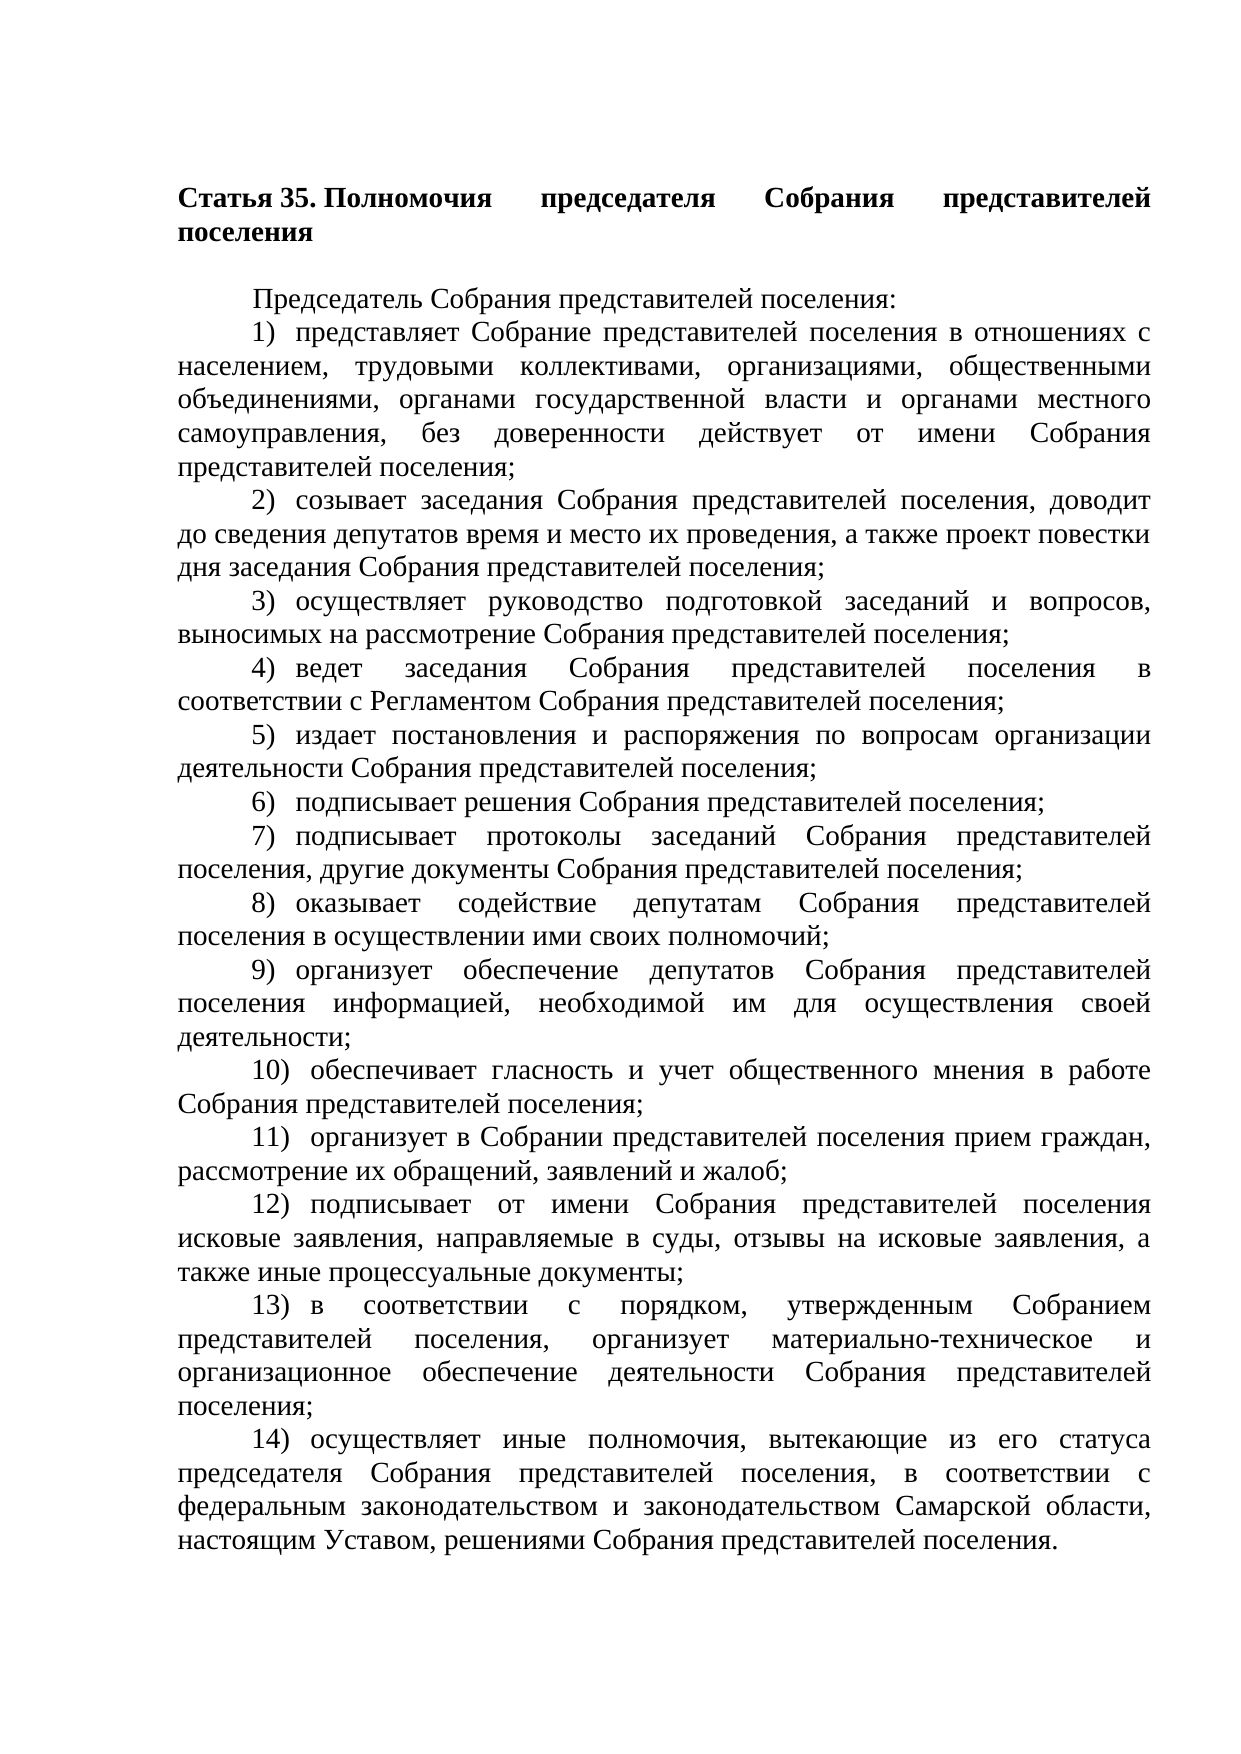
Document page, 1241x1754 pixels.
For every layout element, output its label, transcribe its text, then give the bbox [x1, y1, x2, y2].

list организует в Собрании представителей поселения прием граждан, рассмотрение их обращений, заявлений и жалоб; [177, 1119, 1152, 1187]
text Председатель Собрания представителей поселения: [177, 281, 1152, 314]
list представляет Собрание представителей поселения в отношениях с населением, трудовыми коллективами, организациями, общественными объединениями, органами государственной власти и органами местного самоуправления, без доверенности действует от имени Собрания представителей поселения; [177, 314, 1152, 482]
list подписывает от имени Собрания представителей поселения исковые заявления, направляемые в суды, отзывы на исковые заявления, а также иные процессуальные документы; [177, 1187, 1152, 1287]
list осуществляет руководство подготовкой заседаний и вопросов, выносимых на рассмотрение Собрания представителей поселения; [177, 583, 1152, 650]
list издает постановления и распоряжения по вопросам организации деятельности Собрания представителей поселения; [177, 717, 1152, 784]
list Полномочия председателя Собрания представителей поселения [177, 180, 1152, 247]
list подписывает протоколы заседаний Собрания представителей поселения, другие документы Собрания представителей поселения; [177, 818, 1152, 885]
list обеспечивает гласность и учет общественного мнения в работе Собрания представителей поселения; [177, 1052, 1152, 1119]
list подписывает решения Собрания представителей поселения; [177, 784, 1152, 818]
list осуществляет иные полномочия, вытекающие из его статуса председателя Собрания представителей поселения, в соответствии с федеральным законодательством и законодательством Самарской области, настоящим Уставом, решениями Собрания представителей поселения. [177, 1421, 1152, 1556]
list оказывает содействие депутатам Собрания представителей поселения в осуществлении ими своих полномочий; [177, 885, 1152, 952]
list организует обеспечение депутатов Собрания представителей поселения информацией, необходимой им для осуществления своей деятельности; [177, 952, 1152, 1052]
list созывает заседания Собрания представителей поселения, доводит до сведения депутатов время и место их проведения, а также проект повестки дня заседания Собрания представителей поселения; [177, 482, 1152, 583]
list ведет заседания Собрания представителей поселения в соответствии с Регламентом Собрания представителей поселения; [177, 650, 1152, 717]
list в соответствии с порядком, утвержденным Собранием представителей поселения, организует материально-техническое и организационное обеспечение деятельности Собрания представителей поселения; [177, 1287, 1152, 1421]
